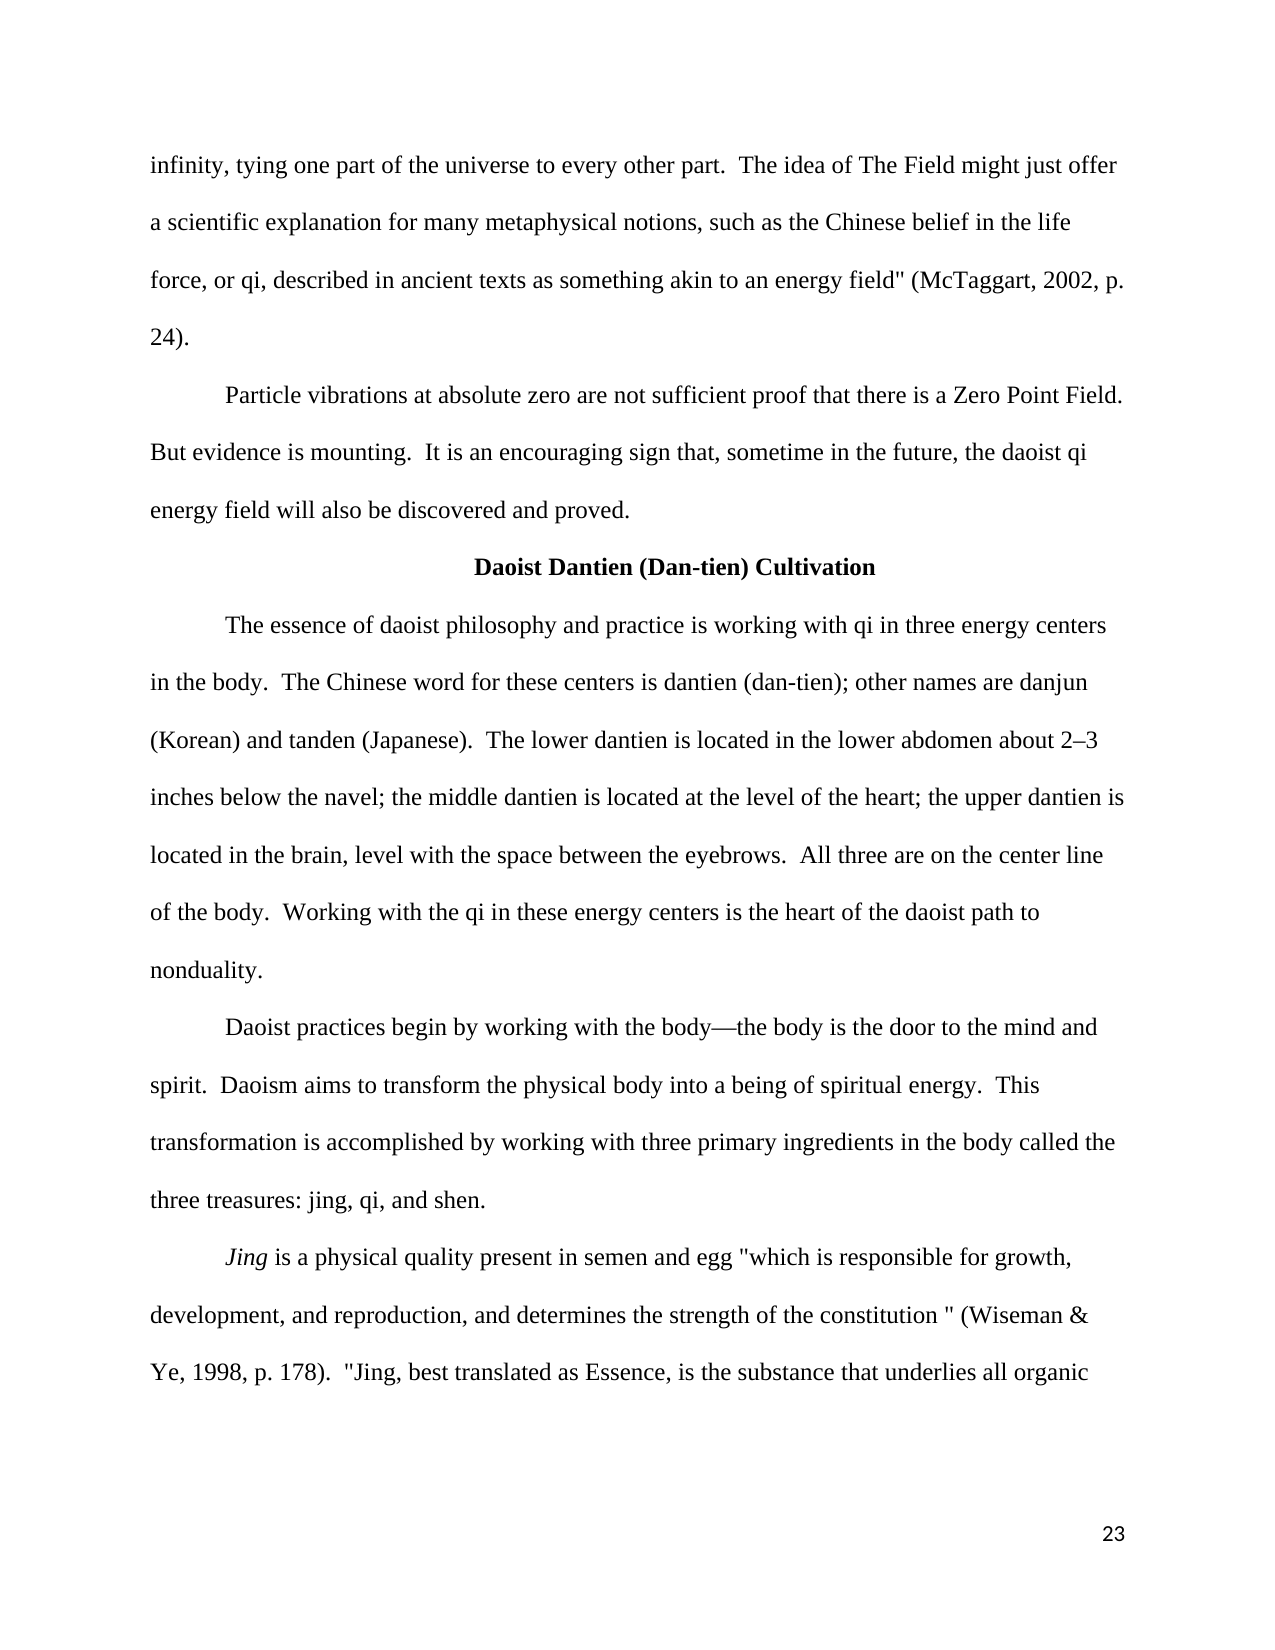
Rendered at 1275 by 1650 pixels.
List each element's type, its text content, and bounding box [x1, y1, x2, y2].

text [150, 150, 1125, 351]
text Daoist Dantien (Dan-tien) Cultivation [150, 552, 1125, 581]
text Particle vibrations at absolute zero are not sufficient proof that there is a Zero Point Field. But evidence is mounting. It is an encouraging sign that, sometime in the future, the daoist qi energy field will also be discovered and proved. [150, 380, 1125, 524]
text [150, 1242, 1125, 1386]
text The essence of daoist philosophy and practice is working with qi in three energy centers in the body. The Chinese word for these centers is dantien (dan-tien); other names are danjun (Korean) and tanden (Japanese). The lower dantien is located in the lower abdomen about 2–3 inches below the navel; the middle dantien is located at the level of the heart; the upper dantien is located in the brain, level with the space between the eyebrows. All three are on the center line of the body. Working with the qi in these energy centers is the heart of the daoist path to nonduality. [150, 610, 1125, 984]
text Daoist practices begin by working with the body—the body is the door to the mind and spirit. Daoism aims to transform the physical body into a being of spiritual energy. This transformation is accomplished by working with three primary ingredients in the body called the three treasures: jing, qi, and shen. [150, 1012, 1125, 1214]
